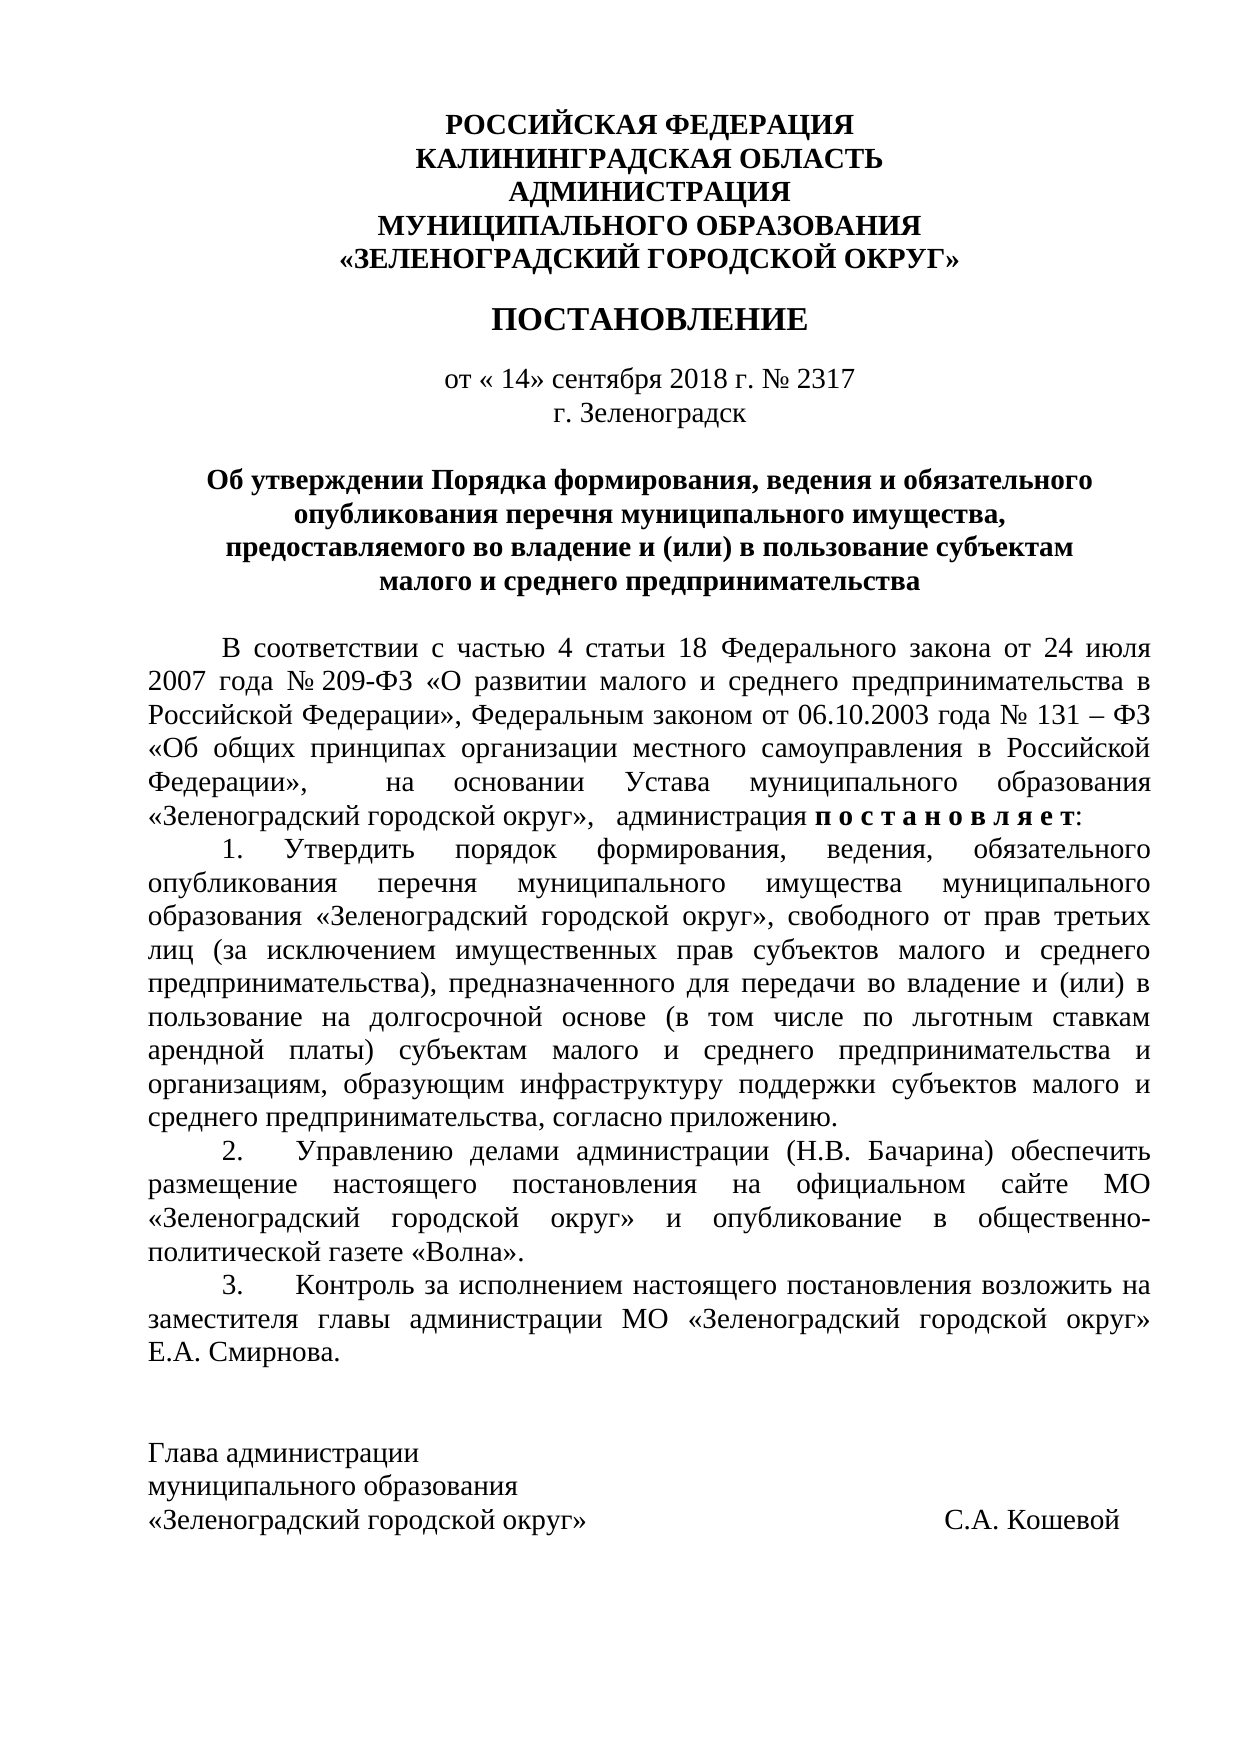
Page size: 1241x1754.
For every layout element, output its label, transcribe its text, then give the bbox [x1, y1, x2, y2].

text малого и среднего предпринимательства [148, 563, 1152, 596]
text «Зеленоградский городской округ» С.А. Кошевой [148, 1502, 1152, 1536]
text «ЗЕЛЕНОГРАДСКИЙ ГОРОДСКОЙ ОКРУГ» [148, 242, 1152, 275]
text РОССИЙСКАЯ ФЕДЕРАЦИЯ [148, 107, 1152, 141]
text 1. Утвердить порядок формирования, ведения, обязательного опубликования перечня муниципального имущества муниципального образования «Зеленоградский городской округ», свободного от прав третьих лиц (за исключением имущественных прав субъектов малого и среднего предпринимательства), предназначенного для передачи во владение и (или) в пользование на долгосрочной основе (в том числе по льготным ставкам арендной платы) субъектам малого и среднего предпринимательства и организациям, образующим инфраструктуру поддержки субъектов малого и среднего предпринимательства, согласно приложению. [148, 831, 1152, 1133]
text от « 14» сентября 2018 г. № 2317 [148, 362, 1152, 395]
text предоставляемого во владение и (или) в пользование субъектам [148, 529, 1152, 563]
text муниципального образования [148, 1468, 1152, 1502]
text МУНИЦИПАЛЬНОГО ОБРАЗОВАНИЯ [148, 208, 1152, 242]
text В соответствии с частью 4 статьи 18 Федерального закона от 24 июля 2007 года № 209-ФЗ «О развитии малого и среднего предпринимательства в Российской Федерации», Федеральным законом от 06.10.2003 года № 131 – ФЗ «Об общих принципах организации местного самоуправления в Российской Федерации», на основании Устава муниципального образования «Зеленоградский городской округ», администрация п о с т а н о в л я е т: [148, 630, 1152, 831]
text АДМИНИСТРАЦИЯ [148, 174, 1152, 208]
text Глава администрации [148, 1435, 1152, 1468]
text г. Зеленоградск [148, 395, 1152, 429]
text КАЛИНИНГРАДСКАЯ ОБЛАСТЬ [148, 141, 1152, 174]
list Управлению делами администрации (Н.В. Бачарина) обеспечить размещение настоящего постановления на официальном сайте МО «Зеленоградский городской округ» и опубликование в общественно-политической газете «Волна». [148, 1133, 1152, 1267]
list Контроль за исполнением настоящего постановления возложить на заместителя главы администрации МО «Зеленоградский городской округ» Е.А. Смирнова. [148, 1267, 1152, 1368]
text Об утверждении Порядка формирования, ведения и обязательного опубликования перечня муниципального имущества, [148, 462, 1152, 529]
text ПОСТАНОВЛЕНИЕ [148, 299, 1152, 337]
